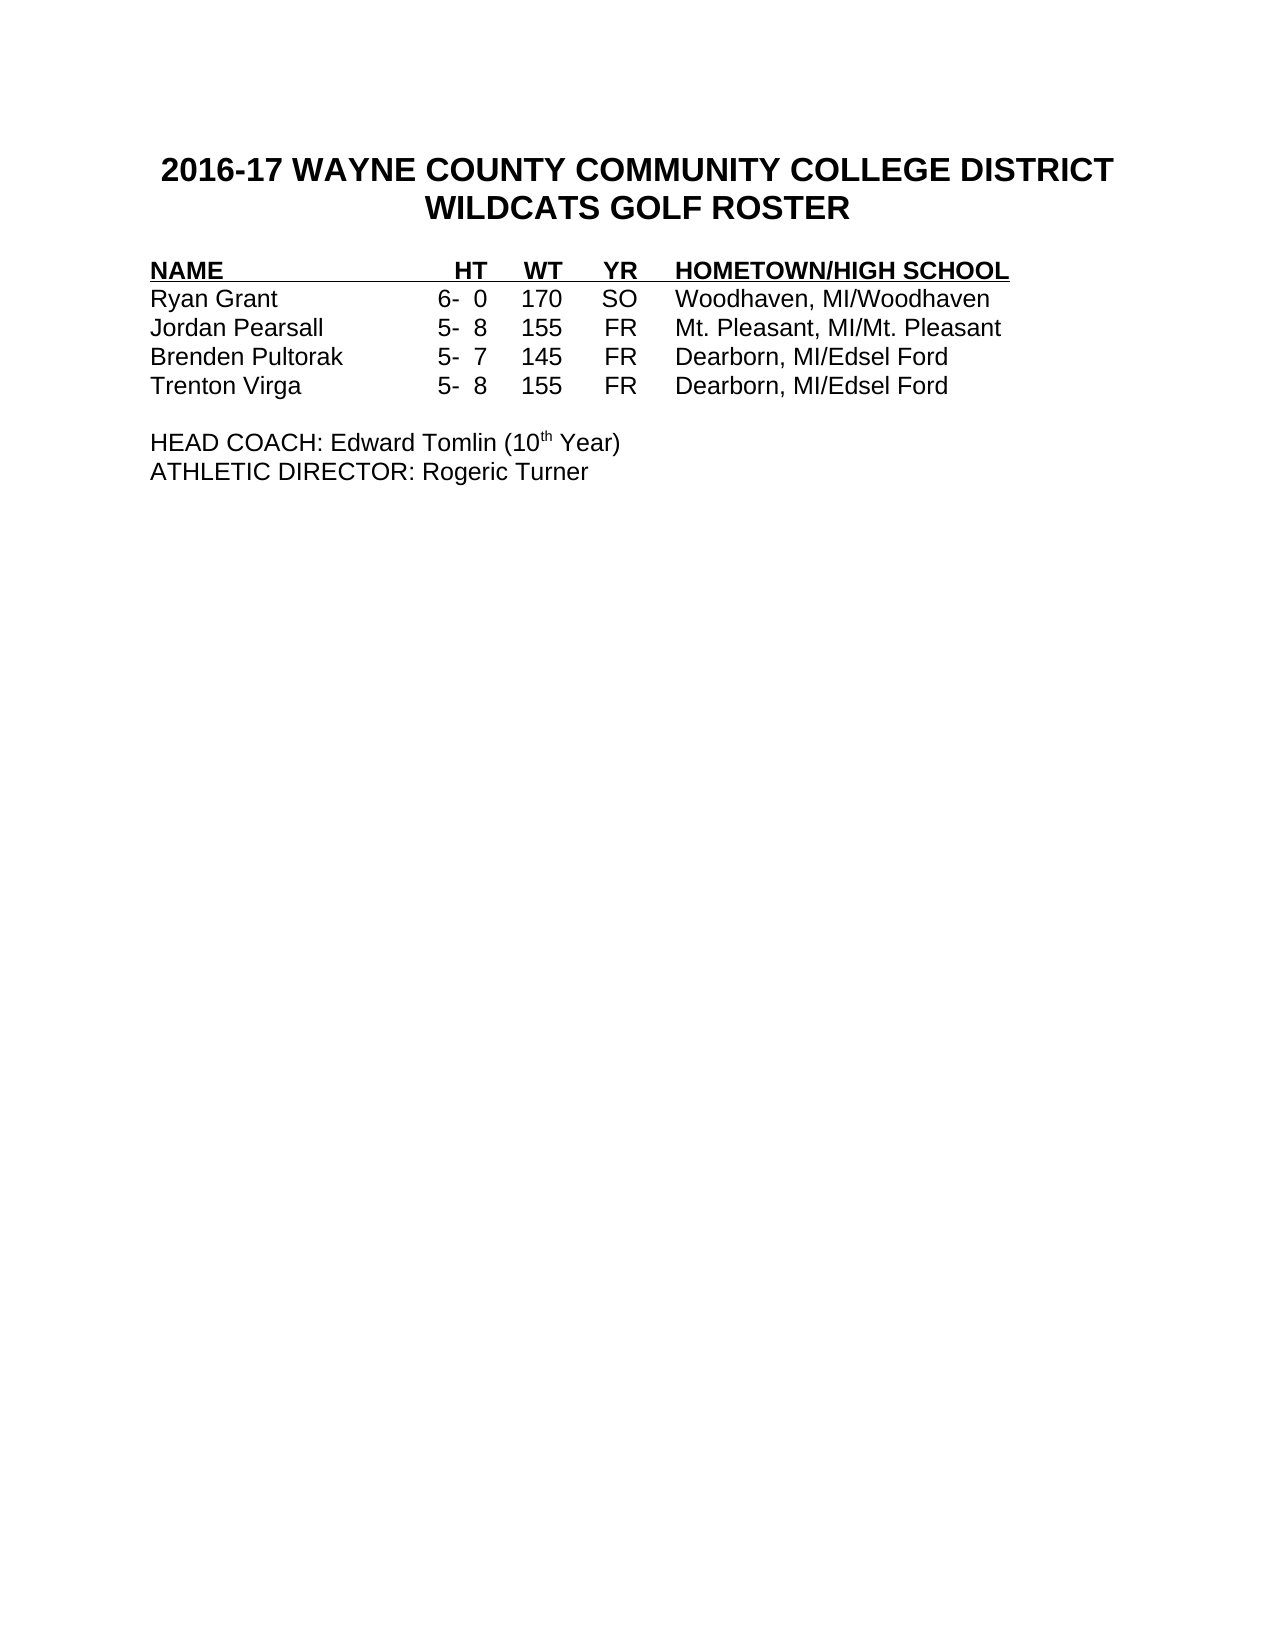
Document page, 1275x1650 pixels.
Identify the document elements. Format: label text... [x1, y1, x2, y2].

text Brenden Pultorak 5- 7 145 FR Dearborn, MI/Edsel Ford [75, 342, 1200, 371]
text NAME HT WT YR HOMETOWN/HIGH SCHOOL [75, 256, 1200, 284]
text Ryan Grant 6- 0 170 SO Woodhaven, MI/Woodhaven [75, 284, 1200, 313]
text Jordan Pearsall 5- 8 155 FR Mt. Pleasant, MI/Mt. Pleasant [75, 313, 1200, 342]
text HEAD COACH: Edward Tomlin (10th Year) [75, 428, 1200, 457]
text Trenton Virga 5- 8 155 FR Dearborn, MI/Edsel Ford [75, 371, 1200, 399]
text ATHLETIC DIRECTOR: Rogeric Turner [75, 457, 1200, 486]
text 2016-17 WAYNE COUNTY COMMUNITY COLLEGE DISTRICT WILDCATS GOLF ROSTER [75, 150, 1200, 227]
